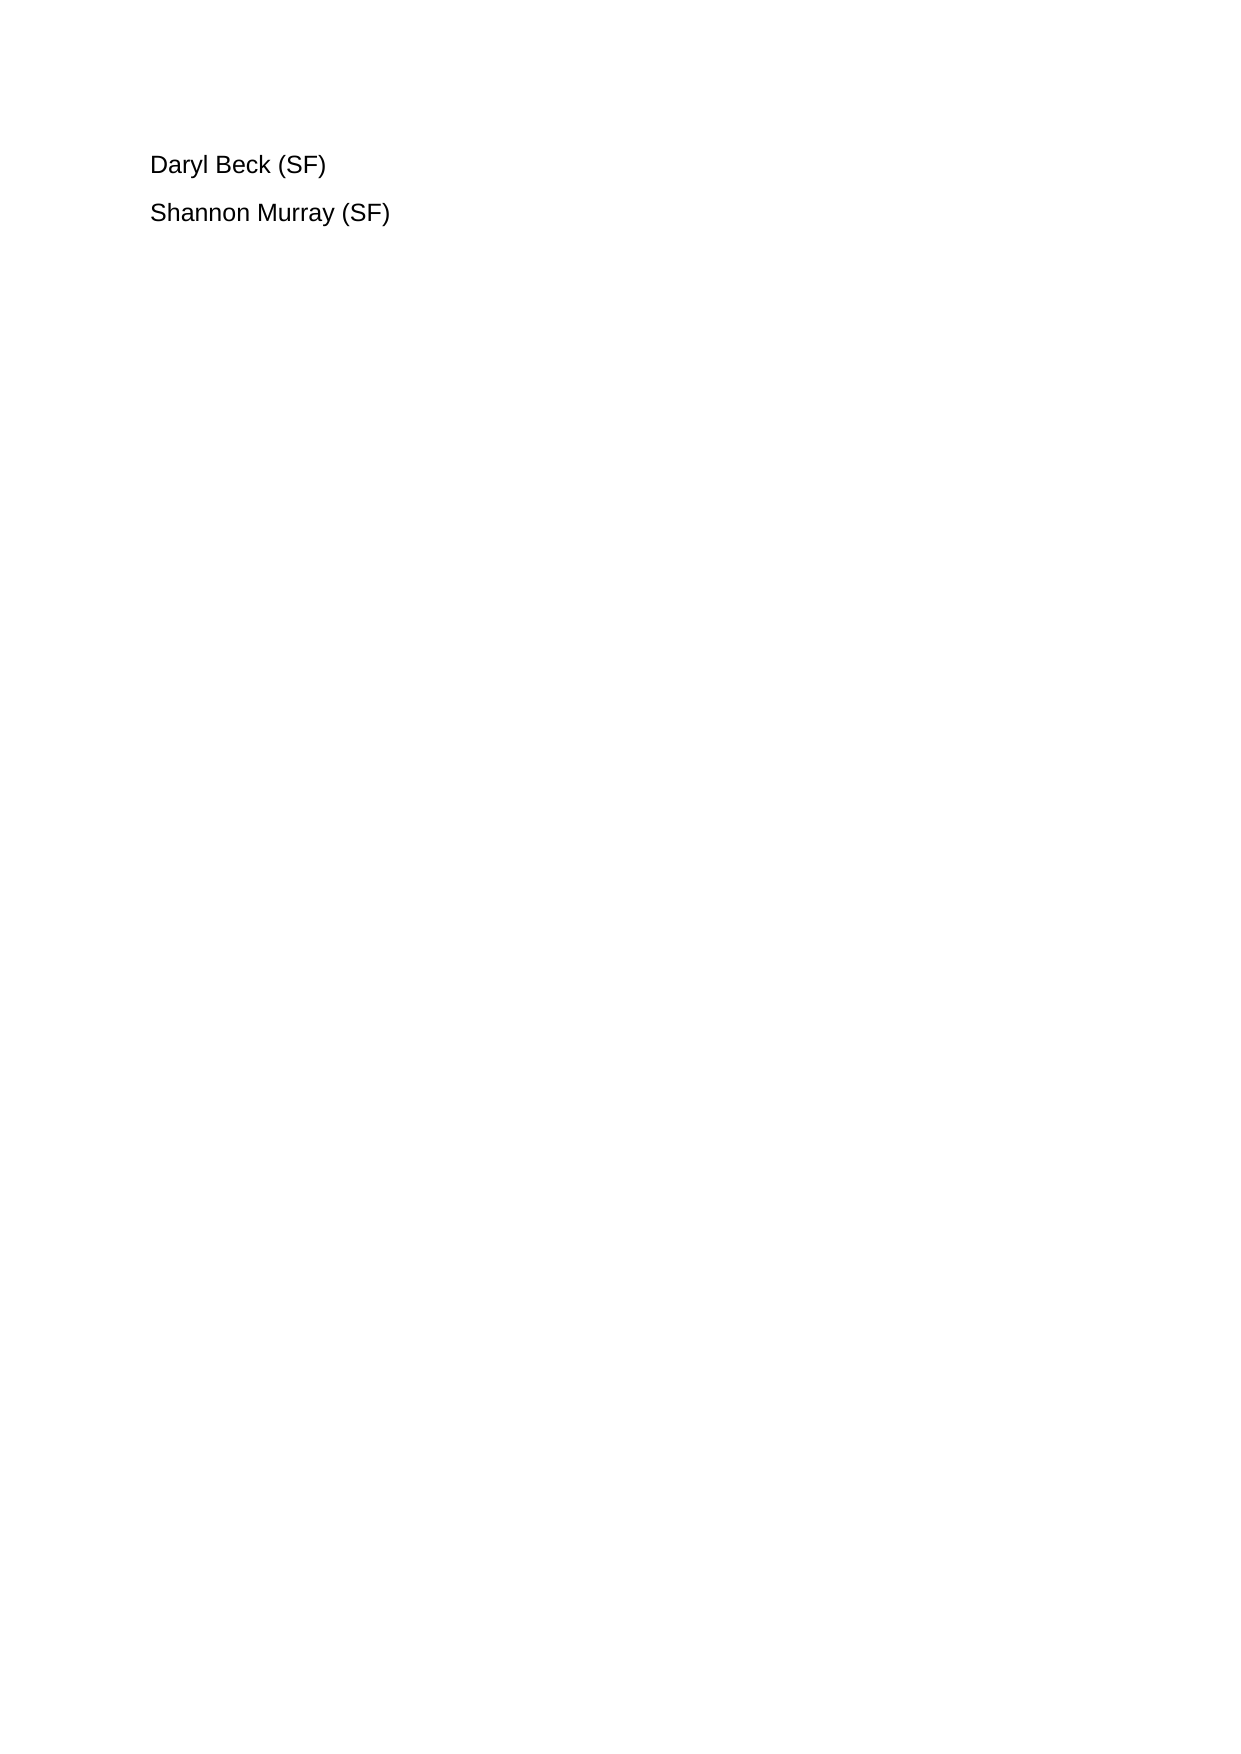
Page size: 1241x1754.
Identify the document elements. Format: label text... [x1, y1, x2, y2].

text Daryl Beck (SF) [150, 150, 1090, 179]
text Shannon Murray (SF) [150, 198, 1090, 226]
